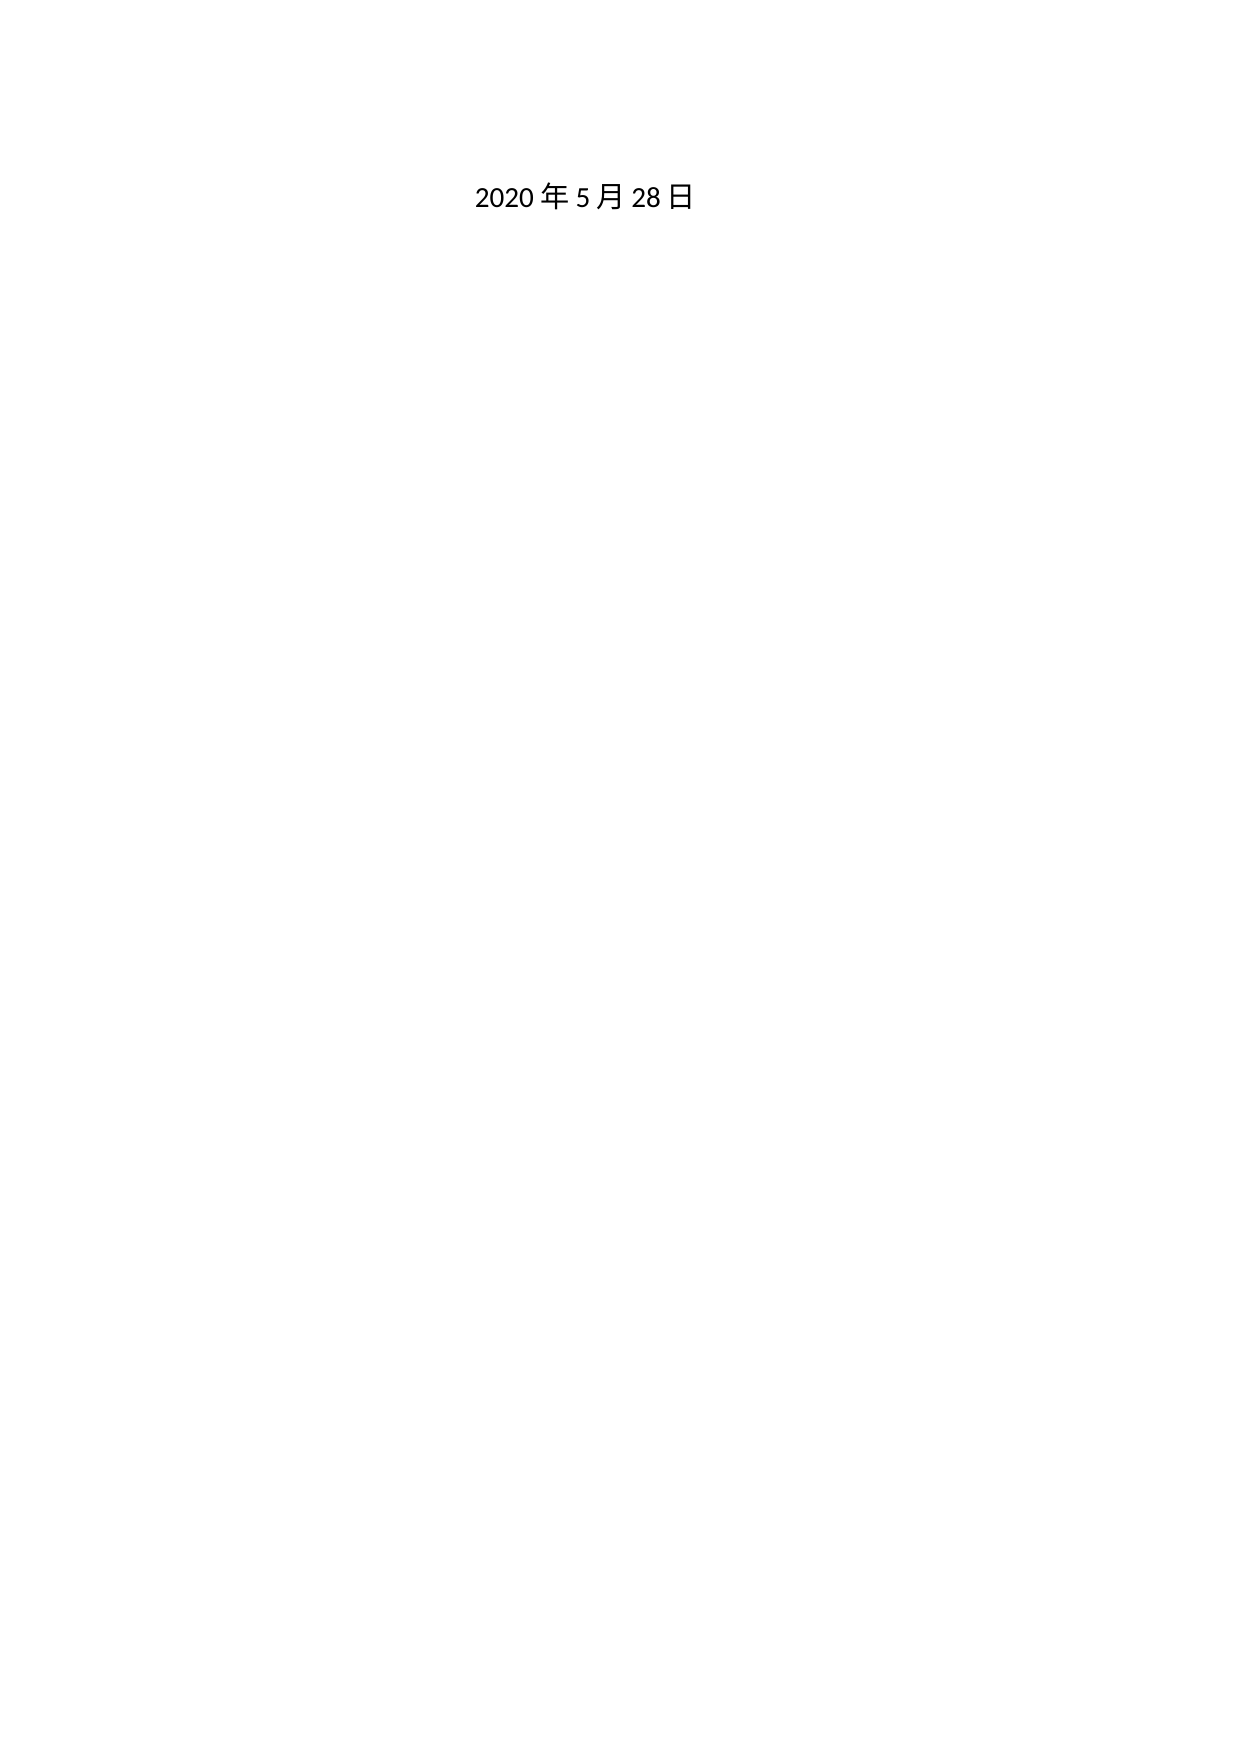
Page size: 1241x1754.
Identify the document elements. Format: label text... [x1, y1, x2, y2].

text 2020年5月28日 [165, 162, 1075, 227]
